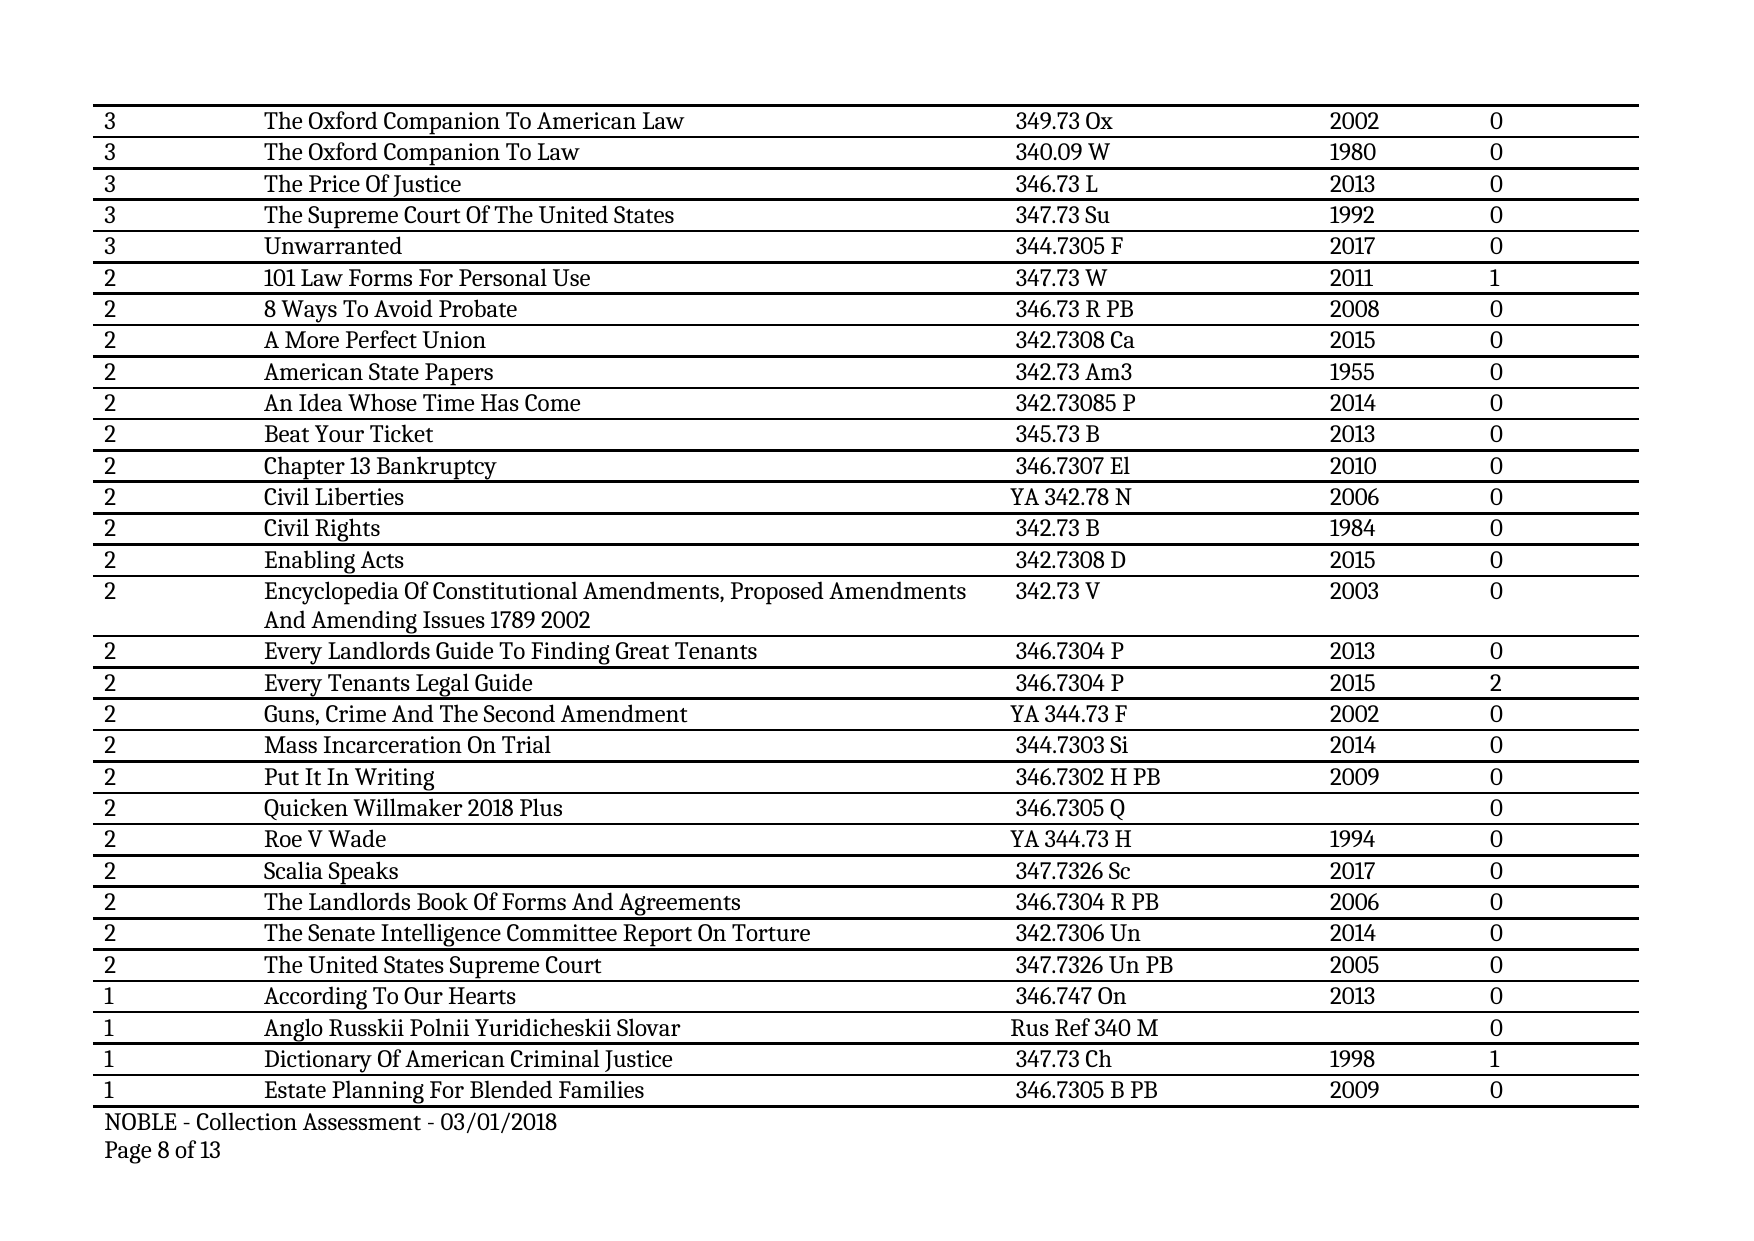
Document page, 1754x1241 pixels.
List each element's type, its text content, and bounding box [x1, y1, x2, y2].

table_cell 0 [1479, 201, 1638, 229]
table_cell 346.73 L [999, 170, 1319, 198]
table_cell 2 [93, 483, 253, 512]
table_cell YA 344.73 F [999, 700, 1319, 729]
table_cell 342.73 Am3 [999, 358, 1319, 386]
table_cell The United States Supreme Court [253, 951, 999, 979]
table_cell 2 [93, 295, 253, 324]
table_cell 2014 [1319, 731, 1478, 760]
table_cell 2 [93, 888, 253, 917]
table_cell Encyclopedia Of Constitutional Amendments, Proposed Amendments And Amending Issues 1789 2002 [253, 577, 999, 634]
table_cell 2009 [1319, 1076, 1478, 1105]
table_cell 2005 [1319, 951, 1478, 979]
table_cell 346.7304 R PB [999, 888, 1319, 917]
table_cell 2 [93, 358, 253, 386]
table_cell 2 [93, 637, 253, 666]
table_cell 2 [93, 951, 253, 979]
table_cell 1994 [1319, 825, 1478, 854]
table_cell 2 [93, 326, 253, 355]
table_cell 347.7326 Un PB [999, 951, 1319, 979]
table_cell Put It In Writing [253, 763, 999, 791]
table_cell 2 [93, 794, 253, 823]
table_cell 346.7302 H PB [999, 763, 1319, 791]
table_cell 0 [1479, 483, 1638, 512]
table_cell 2 [93, 731, 253, 760]
table_cell 2011 [1319, 264, 1478, 292]
table_cell 2 [93, 389, 253, 418]
table_cell 344.7305 F [999, 232, 1319, 261]
table_cell The Oxford Companion To American Law [253, 107, 999, 136]
table_cell 349.73 Ox [999, 107, 1319, 136]
table_cell 0 [1479, 358, 1638, 386]
table_cell 0 [1479, 888, 1638, 917]
table_cell 2009 [1319, 763, 1478, 791]
table_cell 0 [1479, 951, 1638, 979]
table_cell Dictionary Of American Criminal Justice [253, 1045, 999, 1073]
table_cell 2 [93, 420, 253, 449]
table_cell Scalia Speaks [253, 857, 999, 885]
table_cell 2003 [1319, 577, 1478, 634]
table_cell 2002 [1319, 700, 1478, 729]
table_cell The Senate Intelligence Committee Report On Torture [253, 920, 999, 948]
table_cell The Price Of Justice [253, 170, 999, 198]
table_cell 2013 [1319, 170, 1478, 198]
table_cell 346.7304 P [999, 637, 1319, 666]
table_cell 1 [93, 1045, 253, 1073]
table_cell 346.7307 El [999, 452, 1319, 480]
table_cell 8 Ways To Avoid Probate [253, 295, 999, 324]
table_cell 0 [1479, 452, 1638, 480]
table_cell 3 [93, 232, 253, 261]
table_cell YA 342.78 N [999, 483, 1319, 512]
table_cell Civil Rights [253, 515, 999, 543]
table_cell 2015 [1319, 669, 1478, 697]
table_cell 1998 [1319, 1045, 1478, 1073]
table_cell 0 [1479, 700, 1638, 729]
table_cell American State Papers [253, 358, 999, 386]
table_cell YA 344.73 H [999, 825, 1319, 854]
table_cell 0 [1479, 1013, 1638, 1042]
table_cell 101 Law Forms For Personal Use [253, 264, 999, 292]
table_cell 0 [1479, 232, 1638, 261]
table_cell 344.7303 Si [999, 731, 1319, 760]
table_cell 2015 [1319, 326, 1478, 355]
table_cell 0 [1479, 420, 1638, 449]
table_cell 3 [93, 138, 253, 167]
table_cell 2 [93, 700, 253, 729]
table_cell 2013 [1319, 420, 1478, 449]
table_cell Unwarranted [253, 232, 999, 261]
table_cell 3 [93, 170, 253, 198]
table_cell 345.73 B [999, 420, 1319, 449]
table_cell 2017 [1319, 857, 1478, 885]
table_cell Chapter 13 Bankruptcy [253, 452, 999, 480]
table_cell 0 [1479, 515, 1638, 543]
table_cell 342.7308 D [999, 546, 1319, 574]
table_cell 1 [93, 1013, 253, 1042]
table_cell 2 [93, 546, 253, 574]
table_cell 2006 [1319, 888, 1478, 917]
table_cell 2 [93, 577, 253, 634]
table_cell 1980 [1319, 138, 1478, 167]
table_cell 0 [1479, 1076, 1638, 1105]
table_cell 342.73085 P [999, 389, 1319, 418]
table_cell 0 [1479, 731, 1638, 760]
table_cell 2017 [1319, 232, 1478, 261]
table_cell 0 [1479, 546, 1638, 574]
table_cell [1319, 1013, 1478, 1042]
table_cell 0 [1479, 763, 1638, 791]
table_cell 2 [93, 452, 253, 480]
table_cell The Supreme Court Of The United States [253, 201, 999, 229]
table_cell 2 [93, 669, 253, 697]
table_cell 2 [93, 920, 253, 948]
table_cell 0 [1479, 577, 1638, 634]
table_cell 3 [93, 107, 253, 136]
table_cell 2010 [1319, 452, 1478, 480]
table_cell Mass Incarceration On Trial [253, 731, 999, 760]
table_cell 346.7305 Q [999, 794, 1319, 823]
table_cell 1992 [1319, 201, 1478, 229]
table_cell 2013 [1319, 982, 1478, 1011]
table_cell 347.73 W [999, 264, 1319, 292]
table_cell Every Tenants Legal Guide [253, 669, 999, 697]
table_cell Estate Planning For Blended Families [253, 1076, 999, 1105]
table_cell 2 [1479, 669, 1638, 697]
table_cell 3 [93, 201, 253, 229]
table_cell 2013 [1319, 637, 1478, 666]
table_cell 0 [1479, 138, 1638, 167]
table_cell According To Our Hearts [253, 982, 999, 1011]
table_cell [1319, 794, 1478, 823]
table_cell 342.7306 Un [999, 920, 1319, 948]
table_cell Every Landlords Guide To Finding Great Tenants [253, 637, 999, 666]
table_cell 1 [1479, 264, 1638, 292]
table_cell 346.747 On [999, 982, 1319, 1011]
table_cell 0 [1479, 326, 1638, 355]
table_cell 2 [93, 825, 253, 854]
table_cell The Oxford Companion To Law [253, 138, 999, 167]
table_cell 342.73 V [999, 577, 1319, 634]
table_cell 0 [1479, 982, 1638, 1011]
table_cell 2014 [1319, 389, 1478, 418]
table_cell 0 [1479, 637, 1638, 666]
table_cell 0 [1479, 794, 1638, 823]
table_cell 0 [1479, 389, 1638, 418]
table_cell An Idea Whose Time Has Come [253, 389, 999, 418]
table_cell 0 [1479, 857, 1638, 885]
table_cell 346.7304 P [999, 669, 1319, 697]
table_cell 2 [93, 763, 253, 791]
table_cell 2014 [1319, 920, 1478, 948]
table_cell 0 [1479, 295, 1638, 324]
table_cell A More Perfect Union [253, 326, 999, 355]
table_cell 2 [93, 264, 253, 292]
table_cell Beat Your Ticket [253, 420, 999, 449]
table_cell The Landlords Book Of Forms And Agreements [253, 888, 999, 917]
table_cell 1955 [1319, 358, 1478, 386]
table_cell 0 [1479, 825, 1638, 854]
table_cell Quicken Willmaker 2018 Plus [253, 794, 999, 823]
table_cell 342.73 B [999, 515, 1319, 543]
table_cell 1 [93, 1076, 253, 1105]
table_cell 2 [93, 857, 253, 885]
table_cell 342.7308 Ca [999, 326, 1319, 355]
table_cell 2008 [1319, 295, 1478, 324]
table_cell 340.09 W [999, 138, 1319, 167]
table_cell 346.73 R PB [999, 295, 1319, 324]
table_cell 1 [1479, 1045, 1638, 1073]
table_cell 347.73 Ch [999, 1045, 1319, 1073]
table_cell Civil Liberties [253, 483, 999, 512]
table_cell 0 [1479, 107, 1638, 136]
table_cell Rus Ref 340 M [999, 1013, 1319, 1042]
table_cell 1 [93, 982, 253, 1011]
table_cell Guns, Crime And The Second Amendment [253, 700, 999, 729]
table_cell 0 [1479, 170, 1638, 198]
table_cell 2002 [1319, 107, 1478, 136]
table_cell 0 [1479, 920, 1638, 948]
table_cell 1984 [1319, 515, 1478, 543]
table_cell 2 [93, 515, 253, 543]
table_cell 346.7305 B PB [999, 1076, 1319, 1105]
table_cell 347.73 Su [999, 201, 1319, 229]
table_cell Enabling Acts [253, 546, 999, 574]
table_cell 2015 [1319, 546, 1478, 574]
table_cell 2006 [1319, 483, 1478, 512]
table_cell Roe V Wade [253, 825, 999, 854]
table_cell 347.7326 Sc [999, 857, 1319, 885]
table_cell Anglo Russkii Polnii Yuridicheskii Slovar [253, 1013, 999, 1042]
